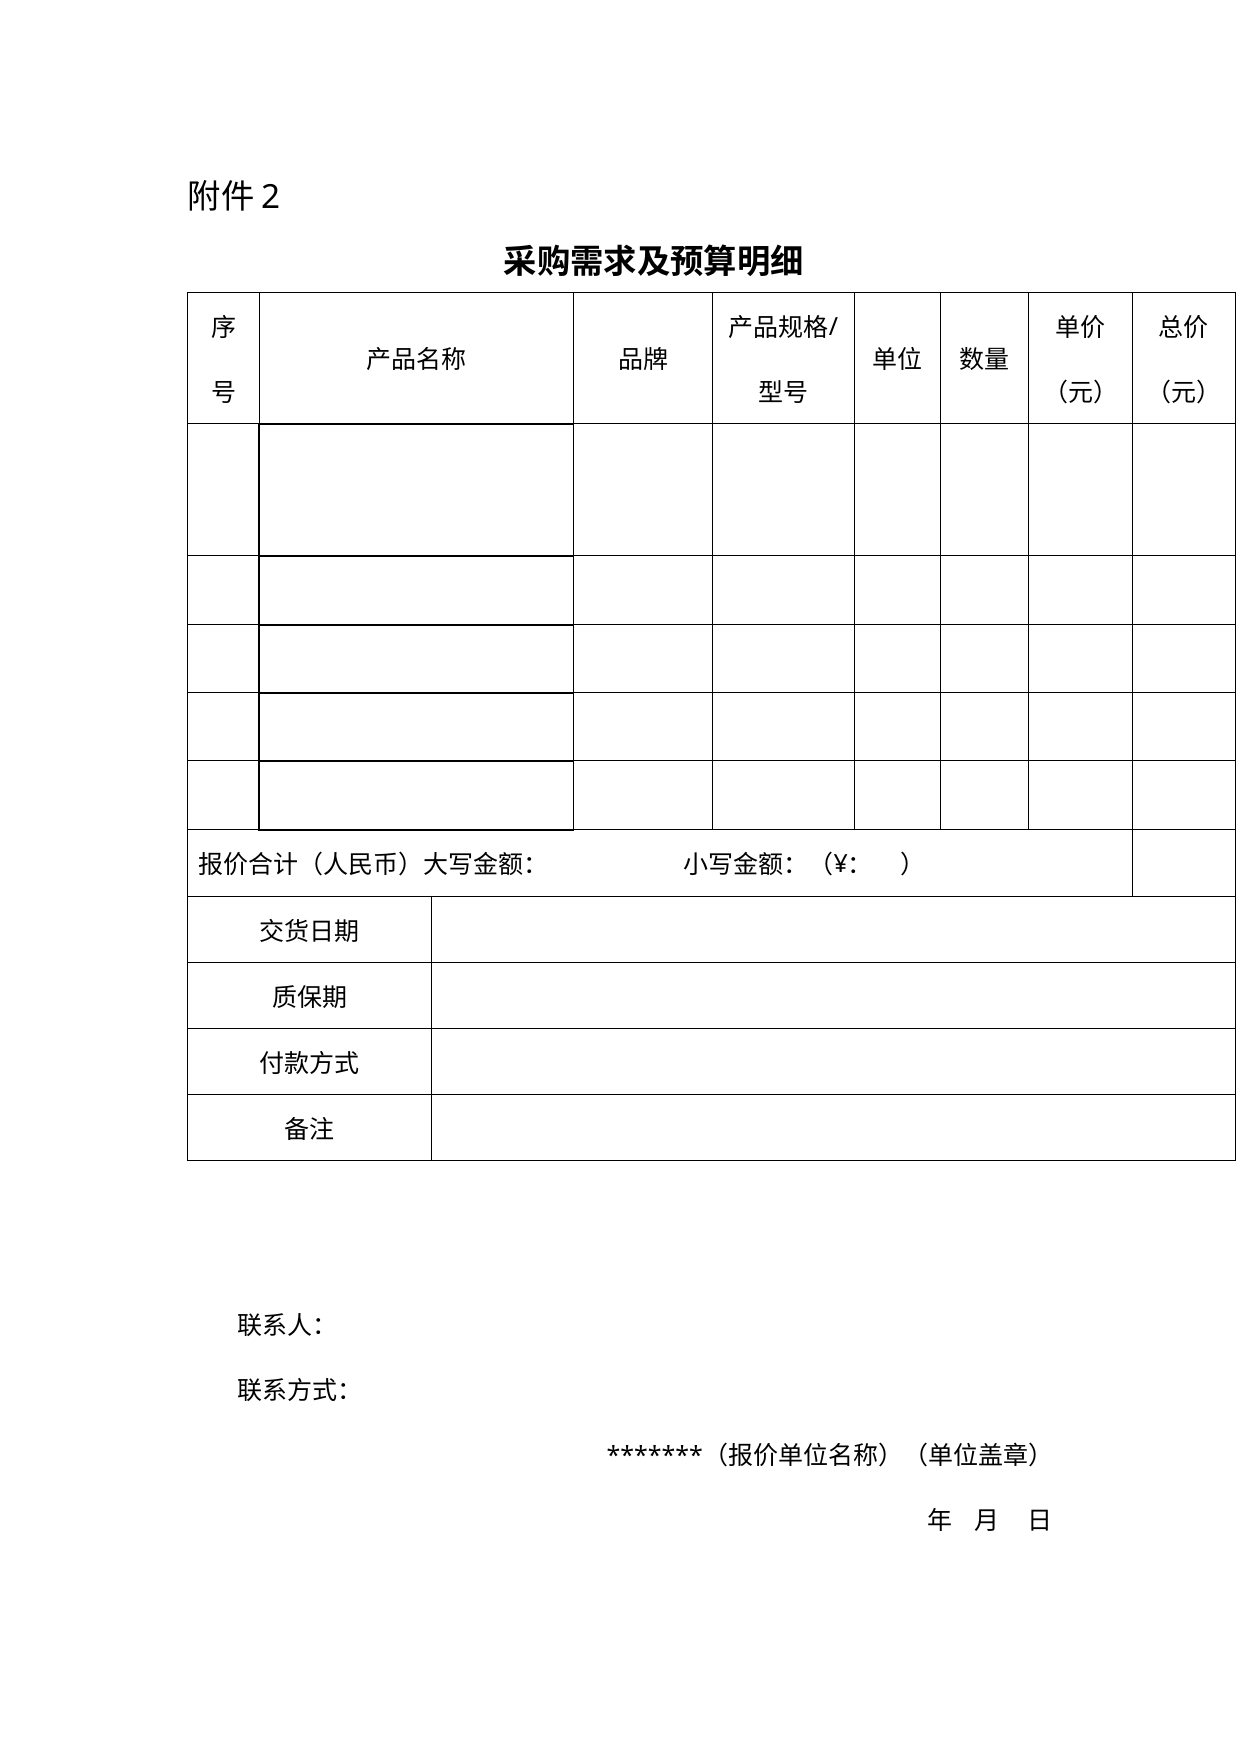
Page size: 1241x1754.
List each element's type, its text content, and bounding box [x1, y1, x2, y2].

table_cell 交货日期 [188, 897, 431, 962]
table_cell 备注 [188, 1095, 431, 1160]
table_cell [1133, 625, 1235, 692]
table_cell 报价合计（人民币）大写金额： 小写金额：（¥： ） [188, 830, 1132, 896]
table_cell [713, 556, 854, 623]
table_cell [1133, 761, 1235, 828]
table_cell [1133, 830, 1235, 896]
table_cell 质保期 [188, 963, 431, 1028]
text 年 月 日 [187, 1486, 1053, 1551]
table_cell [574, 761, 712, 828]
text *******（报价单位名称）（单位盖章） [187, 1421, 1053, 1486]
table_cell [1029, 761, 1132, 828]
table_header 单价（元） [1029, 293, 1132, 423]
table_cell [432, 963, 1235, 1028]
table_cell [574, 693, 712, 760]
table_cell [574, 424, 712, 555]
table_cell [855, 556, 940, 623]
table_cell [260, 762, 573, 828]
table_cell [1029, 556, 1132, 623]
table_cell 付款方式 [188, 1029, 431, 1094]
table_cell [1133, 556, 1235, 623]
table_cell [188, 556, 258, 623]
table_cell [941, 761, 1028, 828]
table_cell [260, 694, 573, 760]
table_header 产品名称 [260, 293, 573, 423]
table_cell [1029, 693, 1132, 760]
text 联系方式： [187, 1356, 1053, 1421]
table_cell [432, 1095, 1235, 1160]
table_cell [941, 693, 1028, 760]
table_cell [188, 761, 258, 828]
table_cell [713, 625, 854, 692]
table_header 品牌 [574, 293, 712, 423]
table_header 数量 [941, 293, 1028, 423]
table_header 单位 [855, 293, 940, 423]
table_cell [432, 897, 1235, 962]
table_cell [188, 693, 258, 760]
text 采购需求及预算明细 [187, 227, 1053, 292]
table_cell [188, 424, 258, 555]
table_cell [1133, 424, 1235, 555]
table_cell [574, 625, 712, 692]
table_header 序号 [188, 293, 259, 423]
text 联系人： [187, 1291, 1053, 1356]
table_header 产品规格/型号 [713, 293, 854, 423]
table_cell [432, 1029, 1235, 1094]
table_cell [855, 625, 940, 692]
text 附件2 [187, 162, 1053, 227]
table_cell [574, 556, 712, 623]
table_cell [855, 424, 940, 555]
table_cell [1029, 625, 1132, 692]
table_cell [713, 693, 854, 760]
table_cell [713, 761, 854, 828]
table_cell [855, 693, 940, 760]
table_cell [941, 424, 1028, 555]
table_cell [260, 557, 573, 623]
table_cell [713, 424, 854, 555]
table_cell [941, 556, 1028, 623]
table_header 总价（元） [1133, 293, 1235, 423]
table_cell [941, 625, 1028, 692]
table_cell [260, 425, 573, 555]
table_cell [260, 626, 573, 692]
table_cell [188, 625, 258, 692]
table_cell [1133, 693, 1235, 760]
table_cell [855, 761, 940, 828]
table_cell [1029, 424, 1132, 555]
